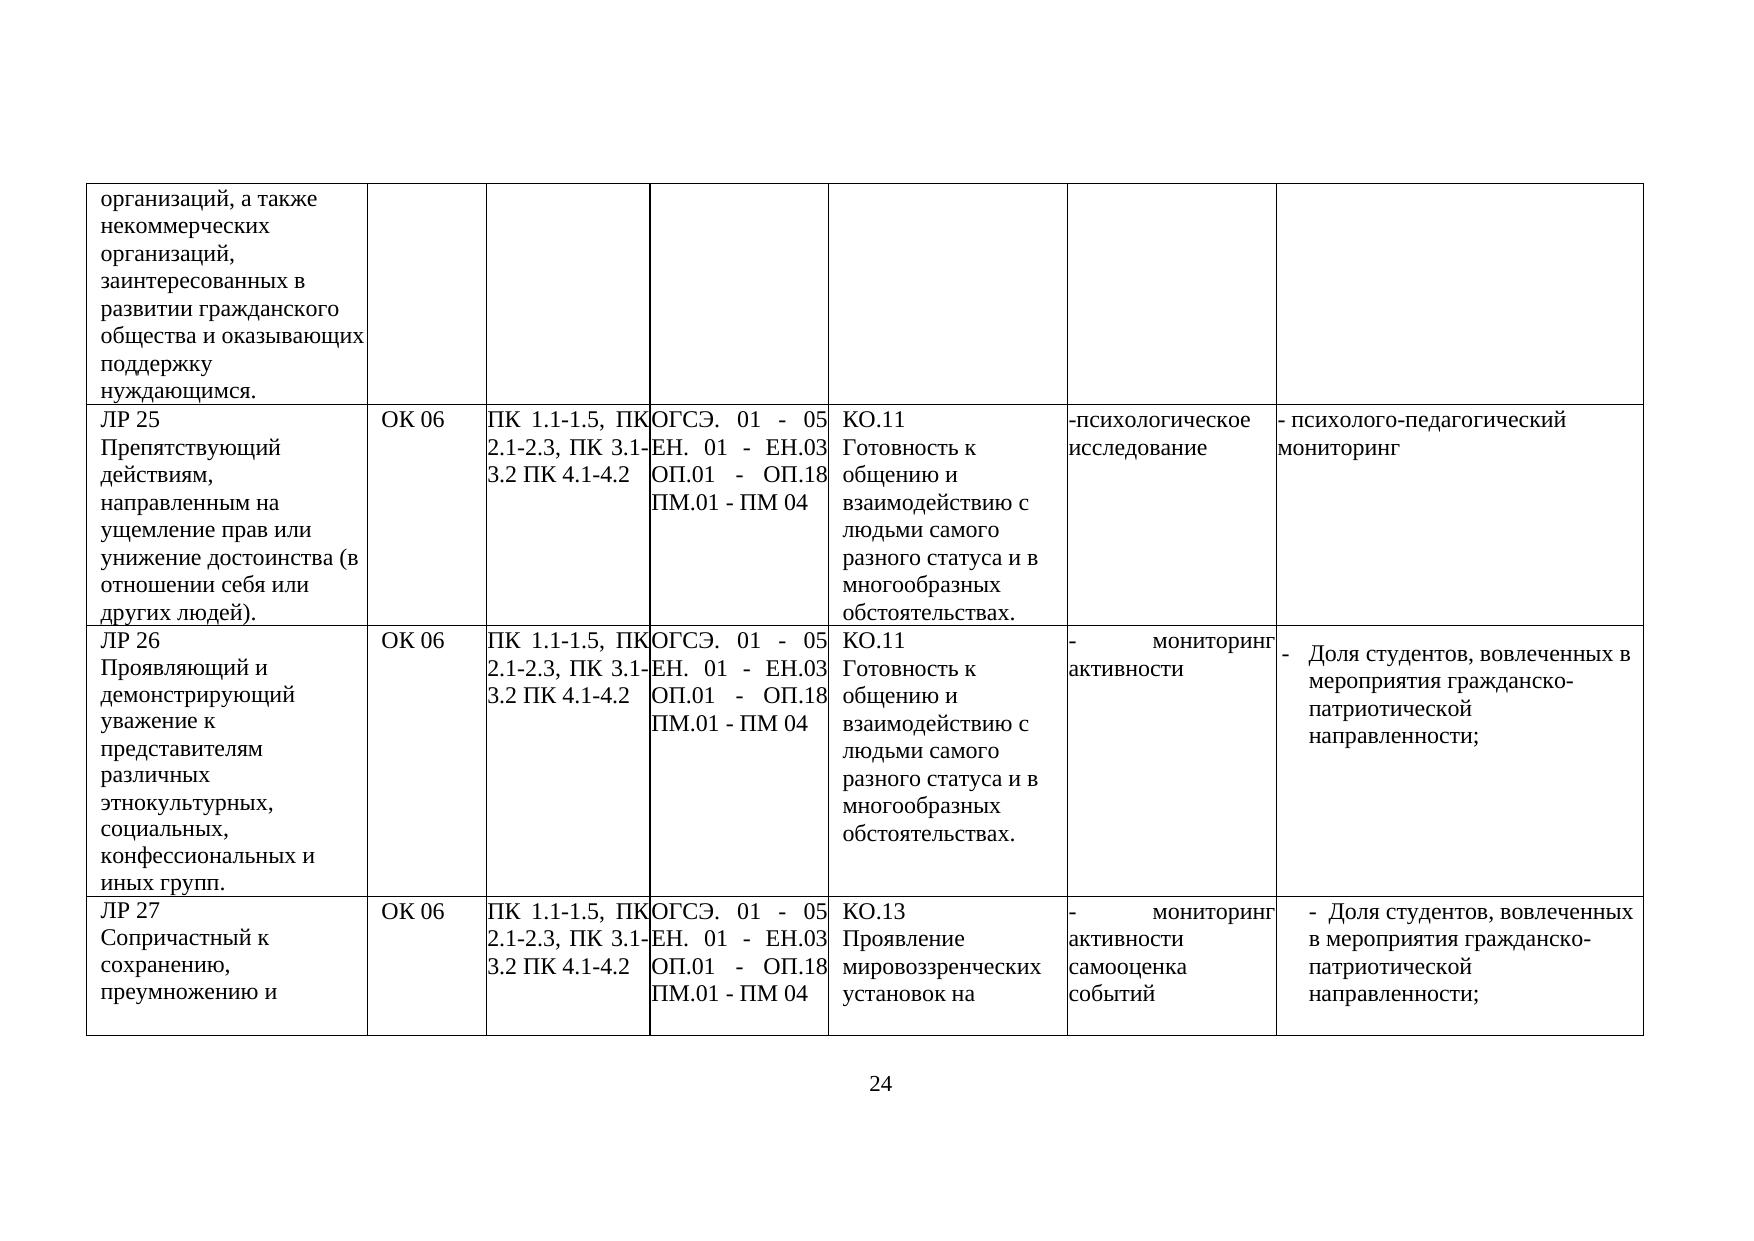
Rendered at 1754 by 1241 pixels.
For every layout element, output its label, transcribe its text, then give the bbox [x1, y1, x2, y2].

table_cell ОГСЭ. 01 - 05 ЕН. 01 - ЕН.03 ОП.01 - ОП.18 ПМ.01 - ПМ 04 [651, 626, 828, 896]
table_header [1277, 184, 1643, 404]
table_cell КО.13 Проявление мировоззренческих установок на [829, 897, 1067, 1035]
table_cell ОГСЭ. 01 - 05 ЕН. 01 - ЕН.03 ОП.01 - ОП.18 ПМ.01 - ПМ 04 [651, 405, 828, 625]
table_cell ПК 1.1-1.5, ПК 2.1-2.3, ПК 3.1-3.2 ПК 4.1-4.2 [487, 405, 649, 625]
table_cell ЛР 25 Препятствующий действиям, направленным на ущемление прав или унижение достоинства (в отношении себя или других людей). [87, 405, 367, 625]
table_cell ОГСЭ. 01 - 05 ЕН. 01 - ЕН.03 ОП.01 - ОП.18 ПМ.01 - ПМ 04 [651, 897, 828, 1035]
table_header [1068, 184, 1276, 404]
table_header [651, 184, 828, 404]
table_cell - мониторинг активности [1068, 626, 1276, 896]
table_header организаций, а также некоммерческих организаций, заинтересованных в развитии гражданского общества и оказывающих поддержку нуждающимся. [87, 184, 367, 404]
table_cell ПК 1.1-1.5, ПК 2.1-2.3, ПК 3.1-3.2 ПК 4.1-4.2 [487, 626, 649, 896]
table_cell КО.11 Готовность к общению и взаимодействию с людьми самого разного статуса и в многообразных обстоятельствах. [829, 405, 1067, 625]
table_header [487, 184, 649, 404]
table_cell ЛР 26 Проявляющий и демонстрирующий уважение к представителям различных этнокультурных, социальных, конфессиональных и иных групп. [87, 626, 367, 896]
table_cell - мониторинг активности самооценка событий [1068, 897, 1276, 1035]
table_cell КО.11 Готовность к общению и взаимодействию с людьми самого разного статуса и в многообразных обстоятельствах. [829, 626, 1067, 896]
table_cell - психолого-педагогический мониторинг [1277, 405, 1643, 625]
table_cell - Доля студентов, вовлеченных в мероприятия гражданско-патриотической направленности; [1277, 897, 1643, 1035]
table_cell ОК 06 [368, 405, 486, 625]
table_header [368, 184, 486, 404]
table_cell Доля студентов, вовлеченных в мероприятия гражданско-патриотической направленности; [1277, 626, 1643, 896]
table_cell ОК 06 [368, 897, 486, 1035]
table_cell -психологическое исследование [1068, 405, 1276, 625]
table_cell ЛР 27 Сопричастный к сохранению, преумножению и [87, 897, 367, 1035]
table_cell ПК 1.1-1.5, ПК 2.1-2.3, ПК 3.1-3.2 ПК 4.1-4.2 [487, 897, 649, 1035]
table_header [829, 184, 1067, 404]
table_cell ОК 06 [368, 626, 486, 896]
